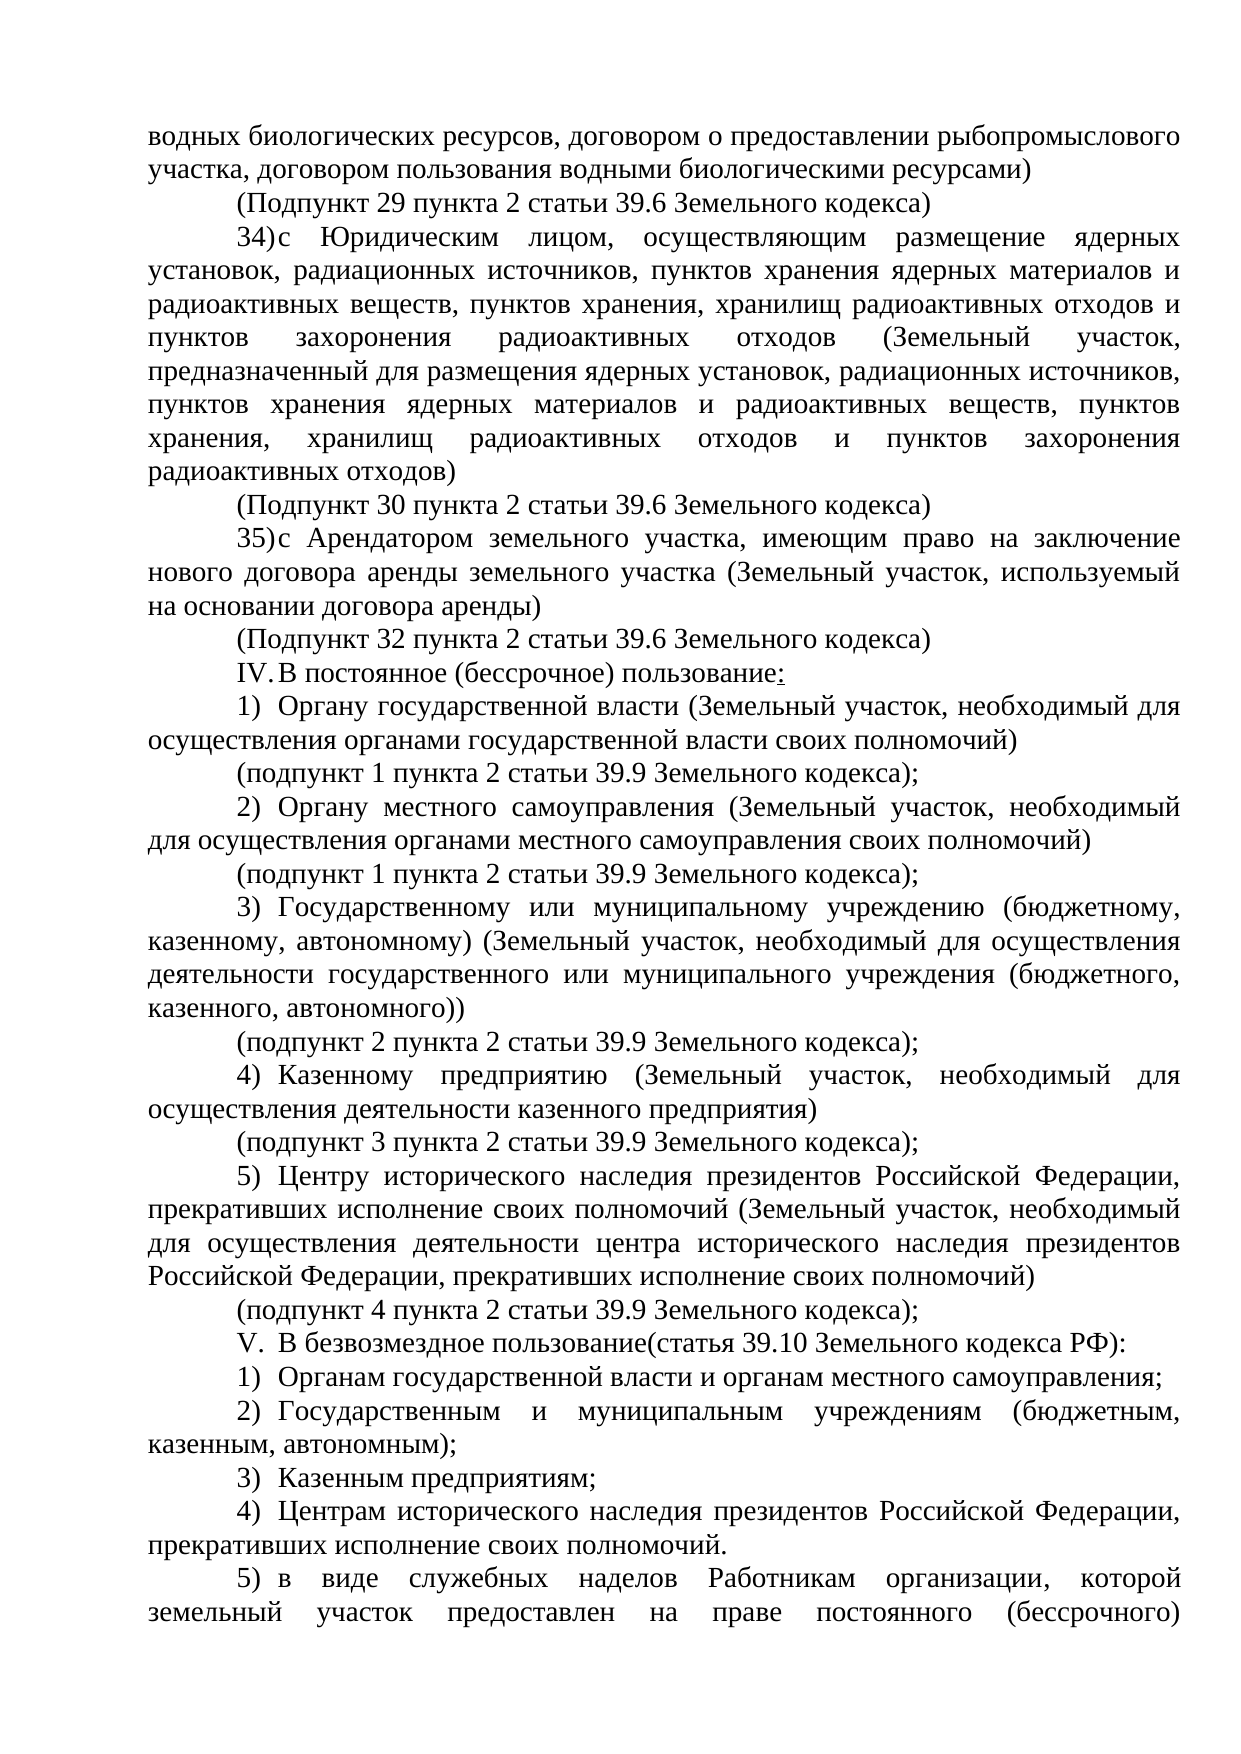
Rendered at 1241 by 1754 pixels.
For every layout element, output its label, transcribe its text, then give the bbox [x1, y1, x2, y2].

text 1) Органу государственной власти (Земельный участок, необходимый для осуществления органами государственной власти своих полномочий) [148, 688, 1181, 755]
text (подпункт 3 пункта 2 статьи 39.9 Земельного кодекса); [148, 1124, 1181, 1158]
text (подпункт 1 пункта 2 статьи 39.9 Земельного кодекса); [148, 856, 1181, 889]
text IV. В постоянное (бессрочное) пользование: [148, 655, 1181, 688]
text 3) Государственному или муниципальному учреждению (бюджетному, казенному, автономному) (Земельный участок, необходимый для осуществления деятельности государственного или муниципального учреждения (бюджетного, казенного, автономного)) [148, 889, 1181, 1024]
text (Подпункт 32 пункта 2 статьи 39.6 Земельного кодекса) [148, 621, 1181, 655]
text 4) Казенному предприятию (Земельный участок, необходимый для осуществления деятельности казенного предприятия) [148, 1057, 1181, 1124]
text 3) Казенным предприятиям; [148, 1460, 1181, 1493]
text 35) с Арендатором земельного участка, имеющим право на заключение нового договора аренды земельного участка (Земельный участок, используемый на основании договора аренды) [148, 521, 1181, 621]
text (Подпункт 30 пункта 2 статьи 39.6 Земельного кодекса) [148, 487, 1181, 521]
text (подпункт 4 пункта 2 статьи 39.9 Земельного кодекса); [148, 1292, 1181, 1326]
text 4) Центрам исторического наследия президентов Российской Федерации, прекративших исполнение своих полномочий. [148, 1493, 1181, 1560]
text (подпункт 2 пункта 2 статьи 39.9 Земельного кодекса); [148, 1024, 1181, 1057]
text V. В безвозмездное пользование(статья 39.10 Земельного кодекса РФ): [148, 1326, 1181, 1359]
text (Подпункт 29 пункта 2 статьи 39.6 Земельного кодекса) [148, 185, 1181, 219]
text 5) Центру исторического наследия президентов Российской Федерации, прекративших исполнение своих полномочий (Земельный участок, необходимый для осуществления деятельности центра исторического наследия президентов Российской Федерации, прекративших исполнение своих полномочий) [148, 1158, 1181, 1292]
text (подпункт 1 пункта 2 статьи 39.9 Земельного кодекса); [148, 755, 1181, 789]
text 2) Органу местного самоуправления (Земельный участок, необходимый для осуществления органами местного самоуправления своих полномочий) [148, 789, 1181, 856]
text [148, 1560, 1181, 1627]
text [148, 118, 1181, 185]
text 34) с Юридическим лицом, осуществляющим размещение ядерных установок, радиационных источников, пунктов хранения ядерных материалов и радиоактивных веществ, пунктов хранения, хранилищ радиоактивных отходов и пунктов захоронения радиоактивных отходов (Земельный участок, предназначенный для размещения ядерных установок, радиационных источников, пунктов хранения ядерных материалов и радиоактивных веществ, пунктов хранения, хранилищ радиоактивных отходов и пунктов захоронения радиоактивных отходов) [148, 219, 1181, 487]
text 1) Органам государственной власти и органам местного самоуправления; [148, 1359, 1181, 1393]
text 2) Государственным и муниципальным учреждениям (бюджетным, казенным, автономным); [148, 1393, 1181, 1460]
